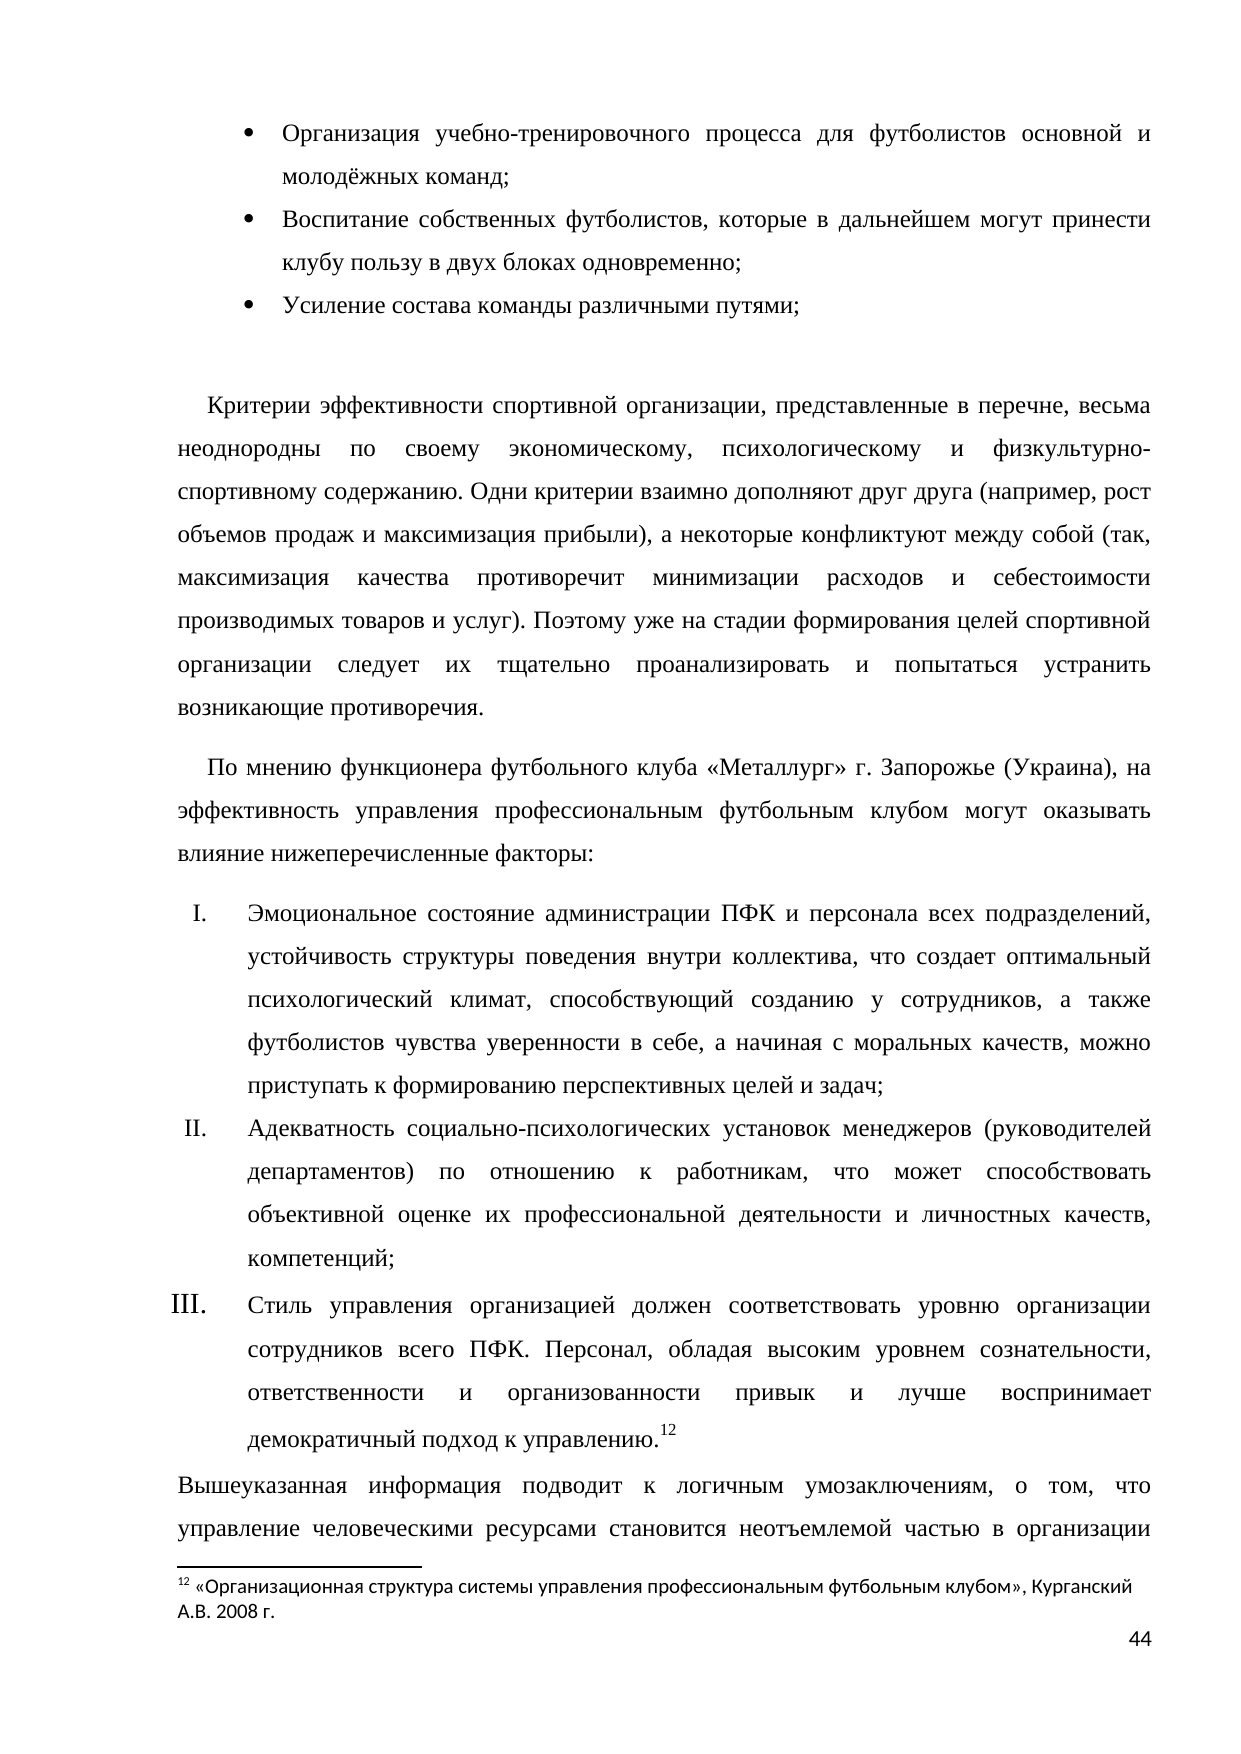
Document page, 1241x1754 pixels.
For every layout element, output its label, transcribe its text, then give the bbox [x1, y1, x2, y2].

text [177, 1470, 1152, 1542]
list Адекватность социально-психологических установок менеджеров (руководителей департаментов) по отношению к работникам, что может способствовать объективной оценке их профессиональной деятельности и личностных качеств, компетенций; [207, 1113, 1152, 1271]
text Критерии эффективности спортивной организации, представленные в перечне, весьма неоднородны по своему экономическому, психологическому и физкультурно-спортивному содержанию. Одни критерии взаимно дополняют друг друга (например, рост объемов продаж и максимизация прибыли), а некоторые конфликтуют между собой (так, максимизация качества противоречит минимизации расходов и себестоимости производимых товаров и услуг). Поэтому уже на стадии формирования целей спортивной организации следует их тщательно проанализировать и попытаться устранить возникающие противоречия. [177, 390, 1152, 721]
list Воспитание собственных футболистов, которые в дальнейшем могут принести клубу пользу в двух блоках одновременно; [244, 204, 1152, 276]
list Организация учебно-тренировочного процесса для футболистов основной и молодёжных команд; [244, 118, 1152, 190]
list Усиление состава команды различными путями; [244, 291, 1152, 319]
text По мнению функционера футбольного клуба «Металлург» г. Запорожье (Украина), на эффективность управления профессиональным футбольным клубом могут оказывать влияние нижеперечисленные факторы: [177, 752, 1152, 867]
list Стиль управления организацией должен соответствовать уровню организации сотрудников всего ПФК. Персонал, обладая высоким уровнем сознательности, ответственности и организованности привык и лучше воспринимает демократичный подход к управлению. [207, 1286, 1152, 1453]
list Эмоциональное состояние администрации ПФК и персонала всех подразделений, устойчивость структуры поведения внутри коллектива, что создает оптимальный психологический климат, способствующий созданию у сотрудников, а также футболистов чувства уверенности в себе, а начиная с моральных качеств, можно приступать к формированию перспективных целей и задач; [207, 898, 1152, 1099]
